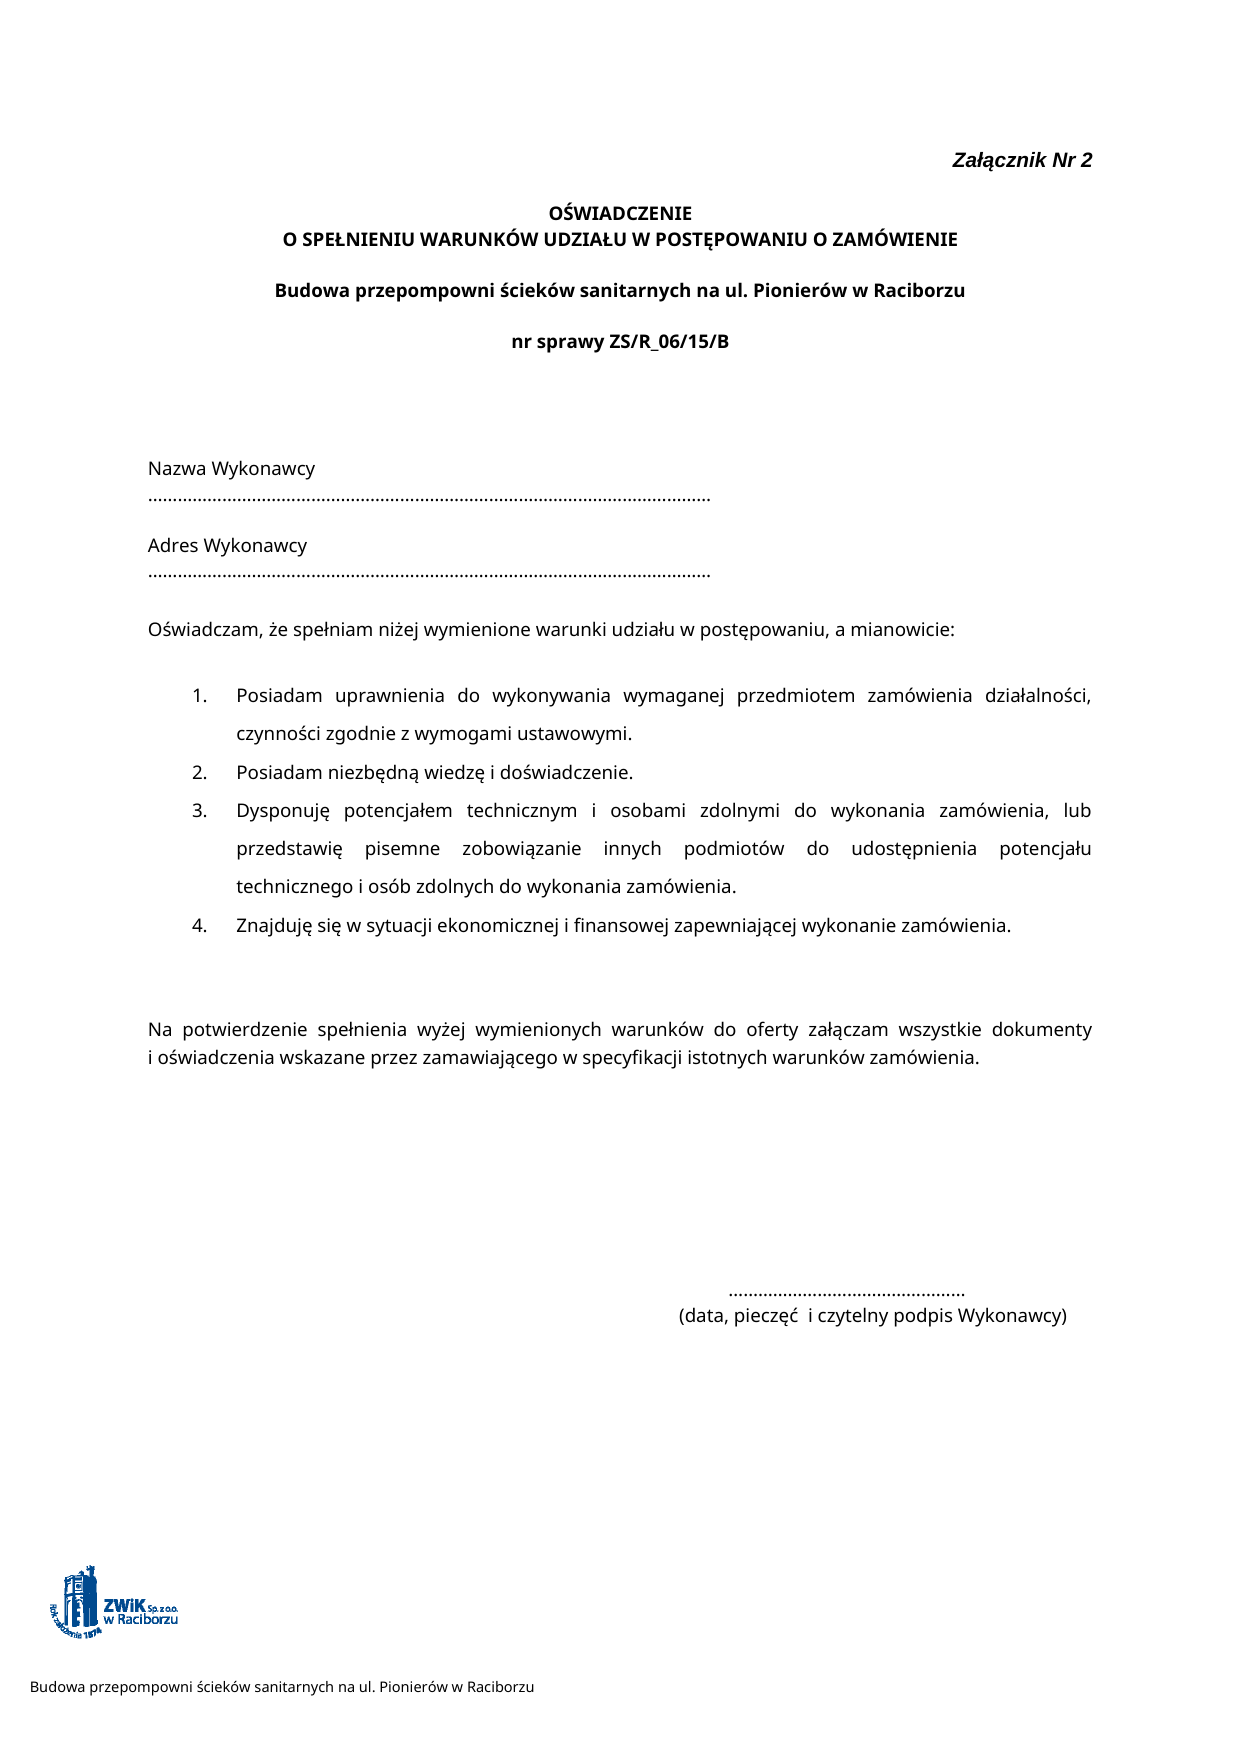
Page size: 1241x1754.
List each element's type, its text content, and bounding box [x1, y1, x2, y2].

text Oświadczam, że spełniam niżej wymienione warunki udziału w postępowaniu, a mianowicie: [148, 616, 1093, 642]
list Znajduję się w sytuacji ekonomicznej i finansowej zapewniającej wykonanie zamówienia. [192, 912, 1093, 937]
subtitle Załącznik Nr 2 [148, 148, 1093, 172]
text O SPEŁNIENIU WARUNKÓW UDZIAŁU W POSTĘPOWANIU O ZAMÓWIENIE [148, 226, 1093, 251]
text Adres Wykonawcy [148, 532, 1093, 558]
list Posiadam uprawnienia do wykonywania wymaganej przedmiotem zamówienia działalności, czynności zgodnie z wymogami ustawowymi. [192, 682, 1093, 746]
text …………………………………………………………………………………………………… [148, 558, 1093, 583]
text …………………………………………………………………………………………………… [148, 481, 1093, 507]
list Dysponuję potencjałem technicznym i osobami zdolnymi do wykonania zamówienia, lub przedstawię pisemne zobowiązanie innych podmiotów do udostępnienia potencjału technicznego i osób zdolnych do wykonania zamówienia. [192, 797, 1093, 899]
list Posiadam niezbędną wiedzę i doświadczenie. [192, 759, 1093, 784]
text Na potwierdzenie spełnienia wyżej wymienionych warunków do oferty załączam wszystkie dokumenty i oświadczenia wskazane przez zamawiającego w specyfikacji istotnych warunków zamówienia. [148, 1016, 1093, 1070]
text Nazwa Wykonawcy [148, 456, 1093, 481]
text ………………………………………… [148, 1277, 1093, 1302]
text Budowa przepompowni ścieków sanitarnych na ul. Pionierów w Raciborzu [148, 277, 1093, 302]
text (data, pieczęć i czytelny podpis Wykonawcy) [679, 1302, 1093, 1328]
text nr sprawy ZS/R_06/15/B [148, 328, 1093, 353]
text OŚWIADCZENIE [148, 200, 1093, 226]
